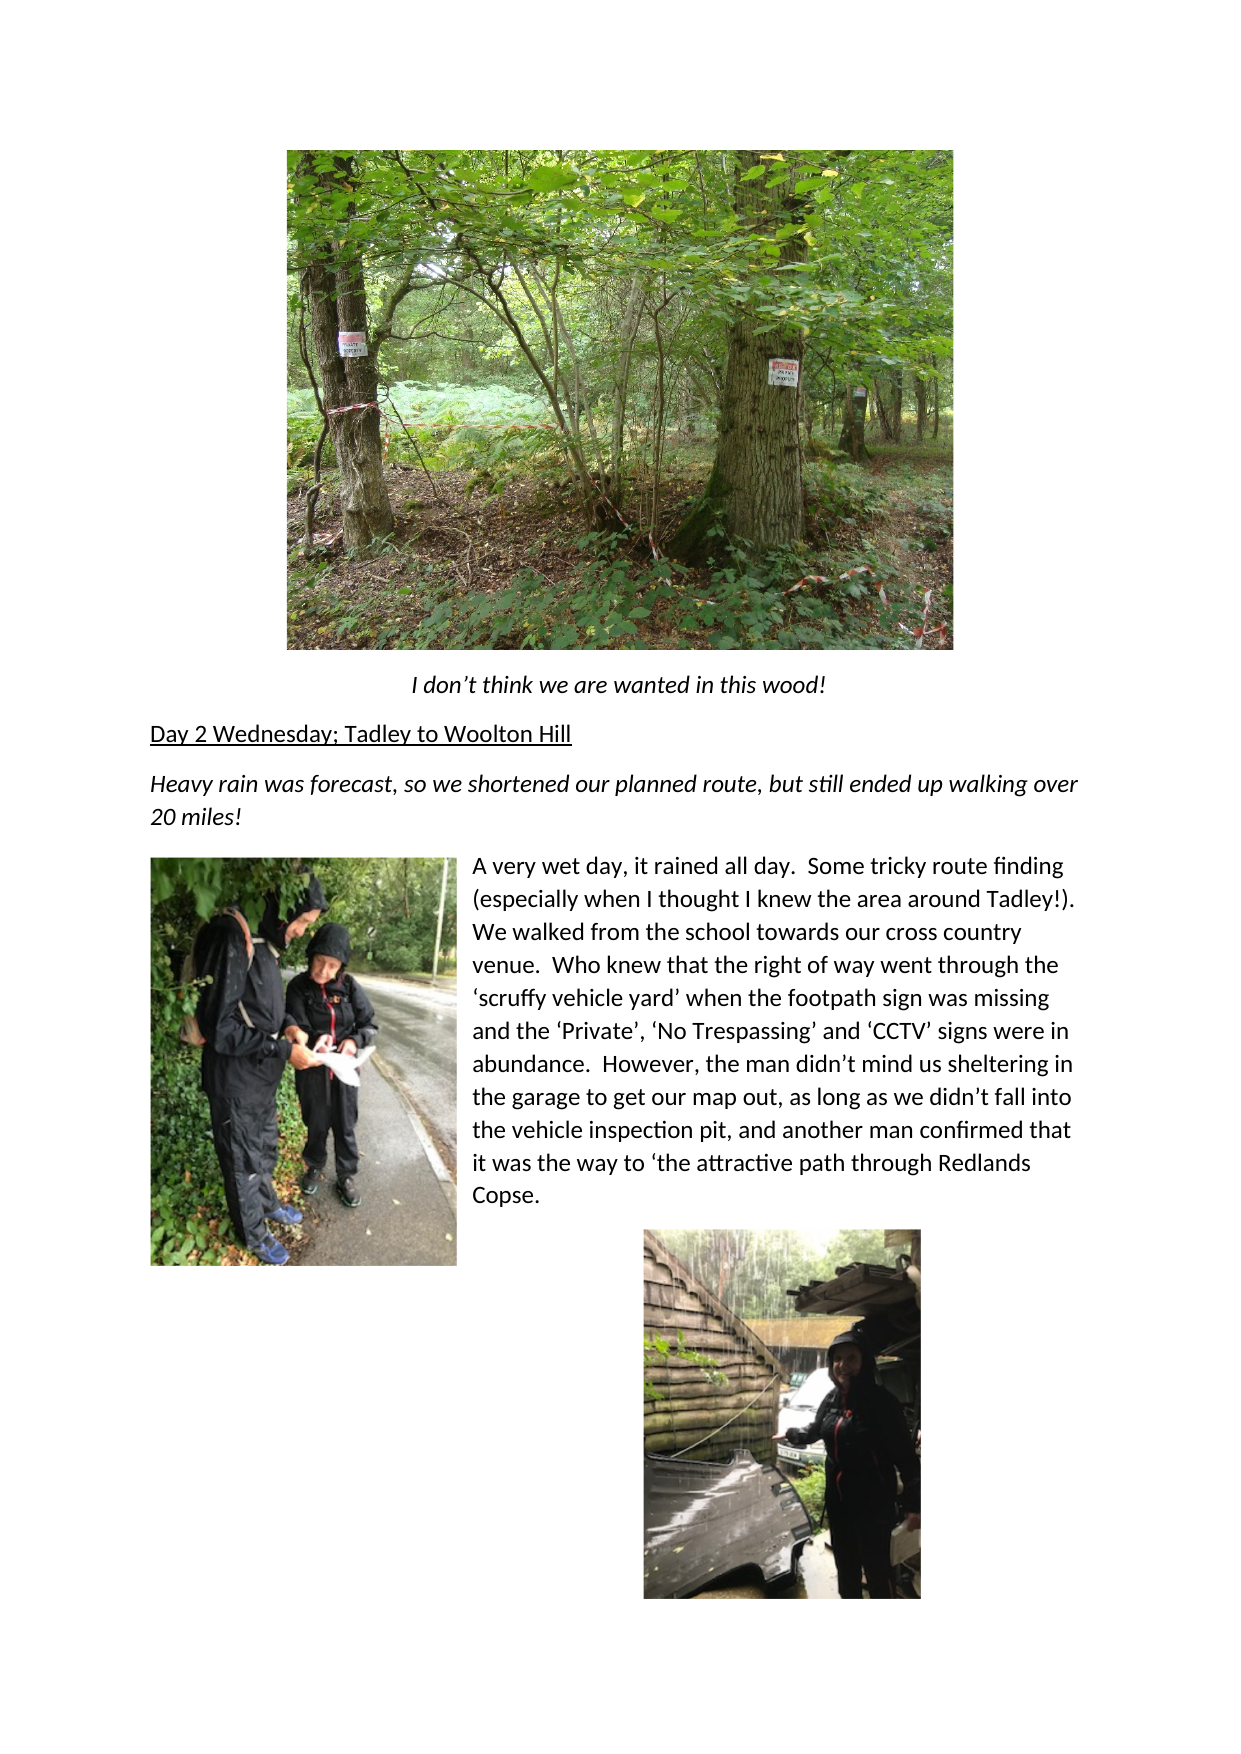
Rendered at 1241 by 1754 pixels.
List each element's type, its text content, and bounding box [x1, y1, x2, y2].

picture [151, 858, 456, 1265]
picture [644, 1230, 920, 1598]
text I don’t think we are wanted in this wood! [150, 669, 1090, 699]
picture [286, 150, 954, 650]
text Day 2 Wednesday; Tadley to Woolton Hill [150, 718, 1090, 749]
text Heavy rain was forecast, so we shortened our planned route, but still ended up walking over 20 miles! [150, 768, 1090, 831]
